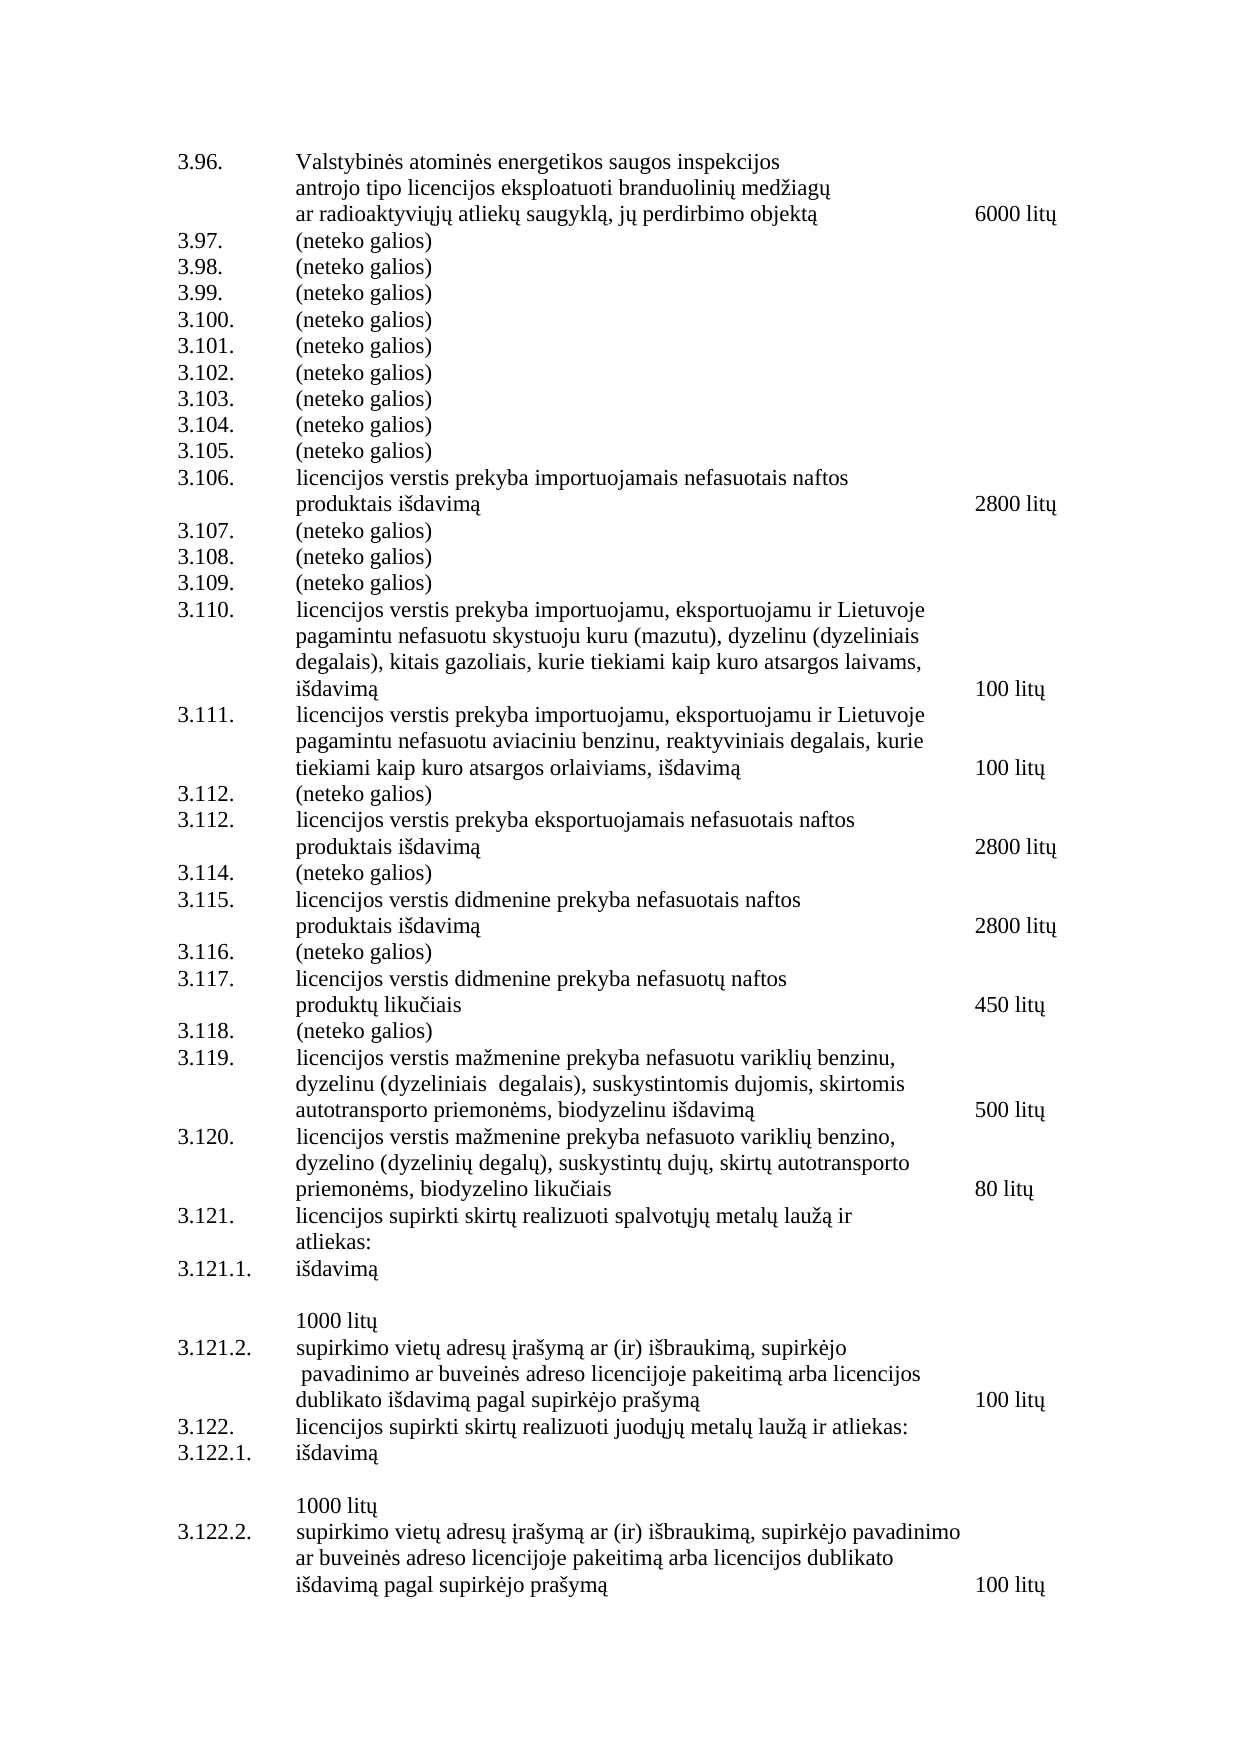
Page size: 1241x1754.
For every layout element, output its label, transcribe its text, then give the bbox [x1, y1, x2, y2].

text 3.101. (neteko galios) [177, 332, 1122, 358]
text 3.105. (neteko galios) [177, 438, 1122, 464]
text 3.117. licencijos verstis didmenine prekyba nefasuotų naftos produktų likučiais 450 litų [177, 965, 1122, 1017]
text produktais išdavimą 2800 litų [177, 490, 1122, 517]
text 3.114. (neteko galios) [177, 859, 1122, 886]
text pagamintu nefasuotu skystuoju kuru (mazutu), dyzelinu (dyzeliniais [177, 622, 1122, 648]
text 3.107. (neteko galios) [177, 517, 1122, 543]
text 3.122.1. išdavimą 1000 litų [177, 1439, 989, 1518]
list supirkimo vietų adresų įrašymą ar (ir) išbraukimą, supirkėjo pavadinimo [177, 1518, 1122, 1544]
text 3.99. (neteko galios) [177, 279, 1122, 306]
text 3.121. licencijos supirkti skirtų realizuoti spalvotųjų metalų laužą ir atliekas: [177, 1202, 916, 1254]
text išdavimą pagal supirkėjo prašymą 100 litų [177, 1571, 1122, 1597]
list (neteko galios) [177, 1017, 1122, 1044]
text 3.108. (neteko galios) [177, 543, 1122, 569]
text 3.109. (neteko galios) [177, 569, 1122, 596]
text dyzelino (dyzelinių degalų), suskystintų dujų, skirtų autotransporto [177, 1149, 1122, 1176]
text dublikato išdavimą pagal supirkėjo prašymą 100 litų [177, 1386, 1122, 1413]
text tiekiami kaip kuro atsargos orlaiviams, išdavimą 100 litų [177, 754, 1122, 780]
list supirkimo vietų adresų įrašymą ar (ir) išbraukimą, supirkėjo [177, 1334, 1122, 1360]
text dyzelinu (dyzeliniais degalais), suskystintomis dujomis, skirtomis [177, 1070, 1122, 1096]
text išdavimą 100 litų [177, 675, 1122, 701]
text produktais išdavimą 2800 litų [177, 833, 1122, 859]
list licencijos verstis mažmenine prekyba nefasuoto variklių benzino, [177, 1123, 1122, 1149]
list licencijos verstis prekyba importuojamu, eksportuojamu ir Lietuvoje [177, 701, 1122, 727]
text 3.112. (neteko galios) [177, 780, 1122, 807]
text 3.116. (neteko galios) [177, 938, 1122, 965]
text degalais), kitais gazoliais, kurie tiekiami kaip kuro atsargos laivams, [177, 648, 1122, 675]
text priemonėms, biodyzelino likučiais 80 litų [177, 1176, 1122, 1202]
list licencijos verstis prekyba importuojamais nefasuotais naftos [177, 464, 1122, 490]
text pagamintu nefasuotu aviaciniu benzinu, reaktyviniais degalais, kurie [177, 727, 1122, 754]
text 3.100. (neteko galios) [177, 306, 1122, 332]
text 3.102. (neteko galios) [177, 358, 1122, 385]
text 3.122. licencijos supirkti skirtų realizuoti juodųjų metalų laužą ir atliekas: [177, 1413, 989, 1439]
text 3.97. (neteko galios) [177, 227, 1122, 253]
text 3.121.1. išdavimą 1000 litų [177, 1254, 974, 1334]
text 3.98. (neteko galios) [177, 253, 1122, 279]
text 3.103. (neteko galios) [177, 385, 1122, 411]
text 3.96. Valstybinės atominės energetikos saugos inspekcijos antrojo tipo licencijos eksploatuoti branduolinių medžiagų ar radioaktyviųjų atliekų saugyklą, jų perdirbimo objektą 6000 litų [177, 148, 1122, 227]
list licencijos verstis prekyba eksportuojamais nefasuotais naftos [177, 807, 1122, 833]
text ar buveinės adreso licencijoje pakeitimą arba licencijos dublikato [177, 1544, 1122, 1571]
list licencijos verstis prekyba importuojamu, eksportuojamu ir Lietuvoje [177, 596, 1122, 622]
list licencijos verstis mažmenine prekyba nefasuotu variklių benzinu, [177, 1044, 1122, 1070]
text 3.104. (neteko galios) [177, 411, 1122, 438]
text 3.115. licencijos verstis didmenine prekyba nefasuotais naftos produktais išdavimą 2800 litų [177, 886, 1122, 938]
text pavadinimo ar buveinės adreso licencijoje pakeitimą arba licencijos [177, 1360, 1122, 1386]
text autotransporto priemonėms, biodyzelinu išdavimą 500 litų [177, 1096, 1122, 1123]
